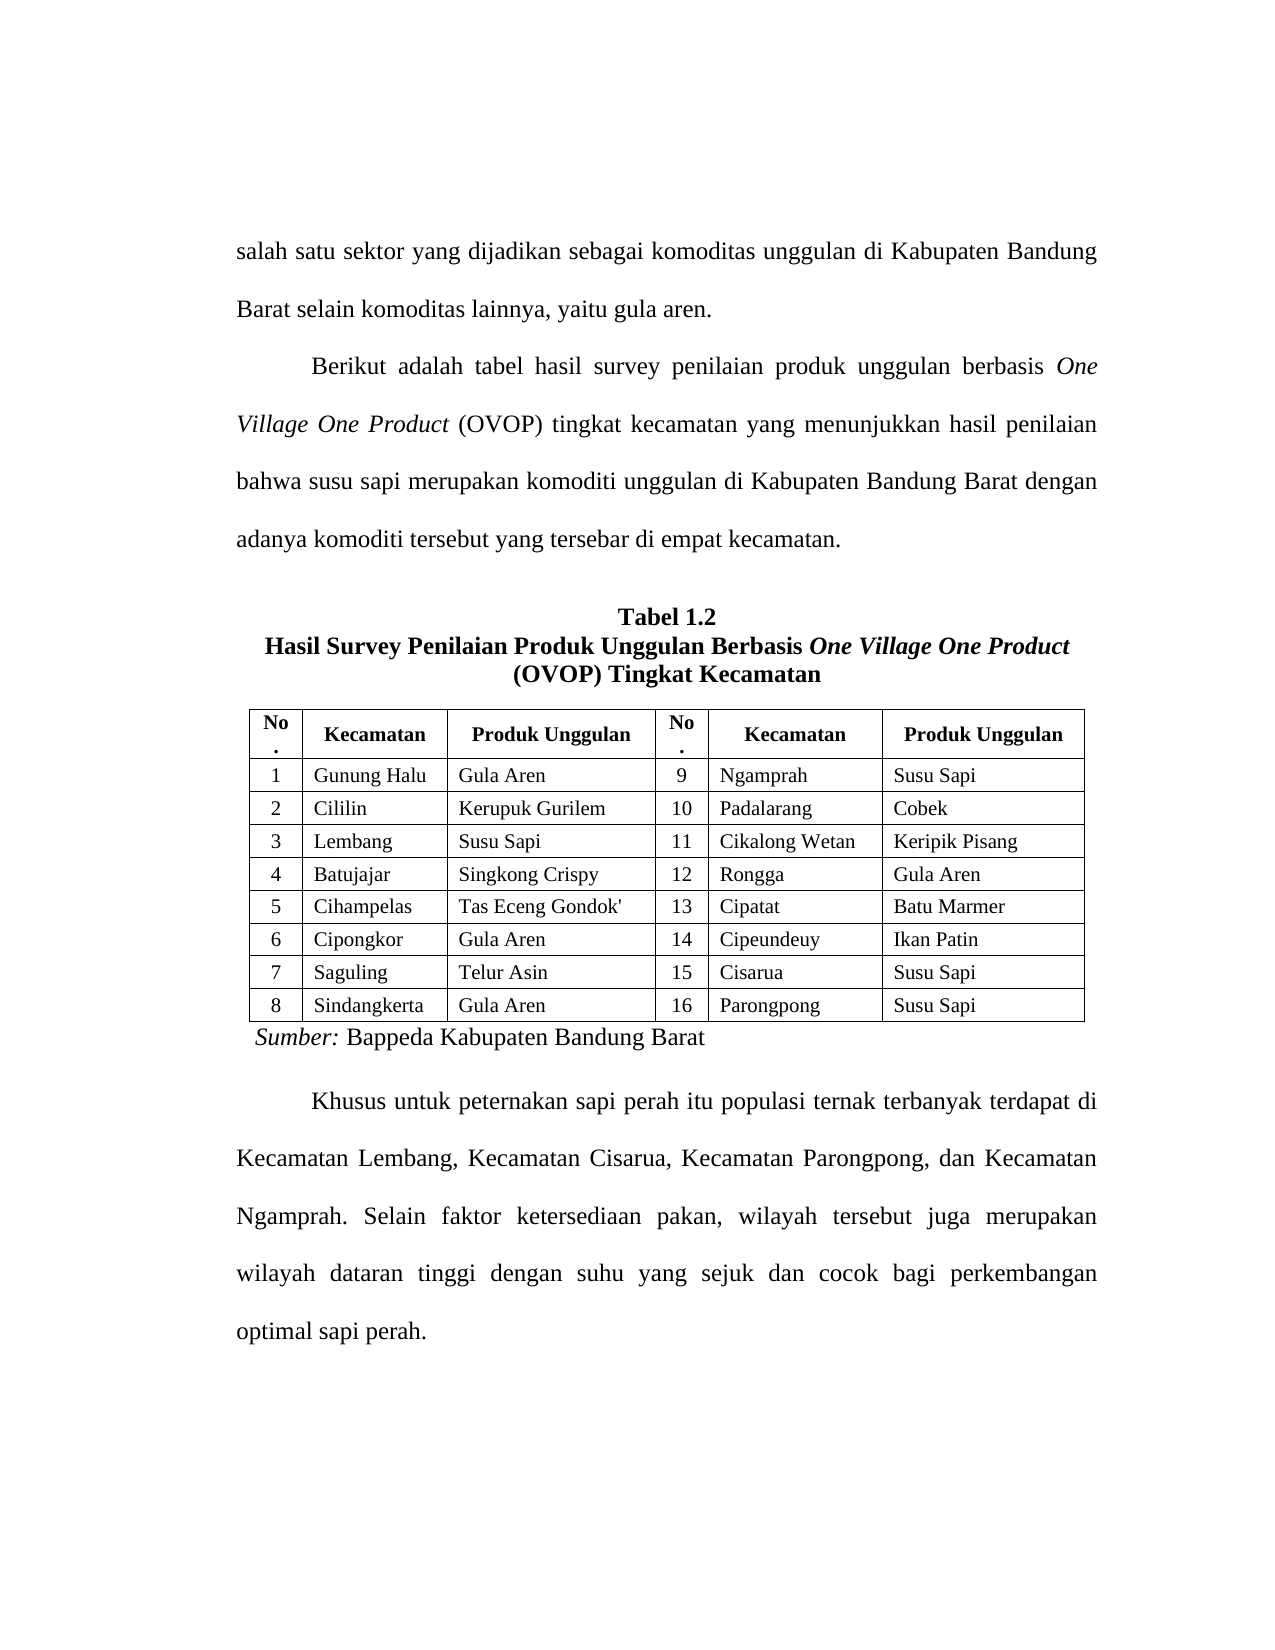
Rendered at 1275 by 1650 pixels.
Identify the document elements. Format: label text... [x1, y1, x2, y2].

table_cell Susu Sapi [448, 825, 655, 857]
table_cell Saguling [303, 956, 447, 988]
table_cell 13 [656, 891, 708, 922]
table_cell Gula Aren [883, 858, 1084, 889]
table_cell Cikalong Wetan [709, 825, 882, 857]
table_cell Ikan Patin [883, 924, 1084, 955]
table_cell Tas Eceng Gondok' [448, 891, 655, 922]
table_cell 8 [250, 989, 302, 1021]
table_cell Parongpong [709, 989, 882, 1021]
table_cell Cililin [303, 792, 447, 824]
table_cell Cihampelas [303, 891, 447, 922]
table_cell Cipeundeuy [709, 924, 882, 955]
table_cell No. [250, 710, 302, 758]
text Khusus untuk peternakan sapi perah itu populasi ternak terbanyak terdapat di Kecamatan Lembang, Kecamatan Cisarua, Kecamatan Parongpong, dan Kecamatan Ngamprah. Selain faktor ketersediaan pakan, wilayah tersebut juga merupakan wilayah dataran tinggi dengan suhu yang sejuk dan cocok bagi perkembangan optimal sapi perah. [236, 1086, 1098, 1344]
table_cell No. [656, 710, 708, 758]
table_cell Susu Sapi [883, 989, 1084, 1021]
table_cell 14 [656, 924, 708, 955]
table_cell Batu Marmer [883, 891, 1084, 922]
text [236, 236, 1098, 322]
table_cell Ngamprah [709, 759, 882, 791]
table_cell Gula Aren [448, 924, 655, 955]
table_cell Gula Aren [448, 989, 655, 1021]
table_cell 9 [656, 759, 708, 791]
table_cell Telur Asin [448, 956, 655, 988]
table_cell 16 [656, 989, 708, 1021]
table_cell Produk Unggulan [883, 710, 1084, 758]
table_cell Sindangkerta [303, 989, 447, 1021]
table_cell Susu Sapi [883, 759, 1084, 791]
table_cell Kecamatan [303, 710, 447, 758]
table_cell Singkong Crispy [448, 858, 655, 889]
text Berikut adalah tabel hasil survey penilaian produk unggulan berbasis One Village One Product (OVOP) tingkat kecamatan yang menunjukkan hasil penilaian bahwa susu sapi merupakan komoditi unggulan di Kabupaten Bandung Barat dengan adanya komoditi tersebut yang tersebar di empat kecamatan. [236, 351, 1098, 552]
table_cell Lembang [303, 825, 447, 857]
table_cell 12 [656, 858, 708, 889]
table_cell Kecamatan [709, 710, 882, 758]
table_cell 15 [656, 956, 708, 988]
table_cell Produk Unggulan [448, 710, 655, 758]
table_cell 11 [656, 825, 708, 857]
table_cell 2 [250, 792, 302, 824]
table_cell 4 [250, 858, 302, 889]
table_cell Cisarua [709, 956, 882, 988]
table_cell Cipongkor [303, 924, 447, 955]
table_cell Cipatat [709, 891, 882, 922]
table_cell Gunung Halu [303, 759, 447, 791]
table_cell 7 [250, 956, 302, 988]
text Sumber: Bappeda Kabupaten Bandung Barat [236, 1022, 1098, 1051]
table_cell Keripik Pisang [883, 825, 1084, 857]
table_cell Susu Sapi [883, 956, 1084, 988]
table_cell 10 [656, 792, 708, 824]
table_cell 5 [250, 891, 302, 922]
table_cell 1 [250, 759, 302, 791]
table_cell Gula Aren [448, 759, 655, 791]
table_cell 6 [250, 924, 302, 955]
table_cell Batujajar [303, 858, 447, 889]
table_cell Padalarang [709, 792, 882, 824]
table_cell Kerupuk Gurilem [448, 792, 655, 824]
table_cell 3 [250, 825, 302, 857]
table_cell Rongga [709, 858, 882, 889]
table_cell Cobek [883, 792, 1084, 824]
table_header Tabel 1.2 Hasil Survey Penilaian Produk Unggulan Berbasis One Village One Product (OVOP) Tingkat Kecamatan [249, 602, 1085, 709]
